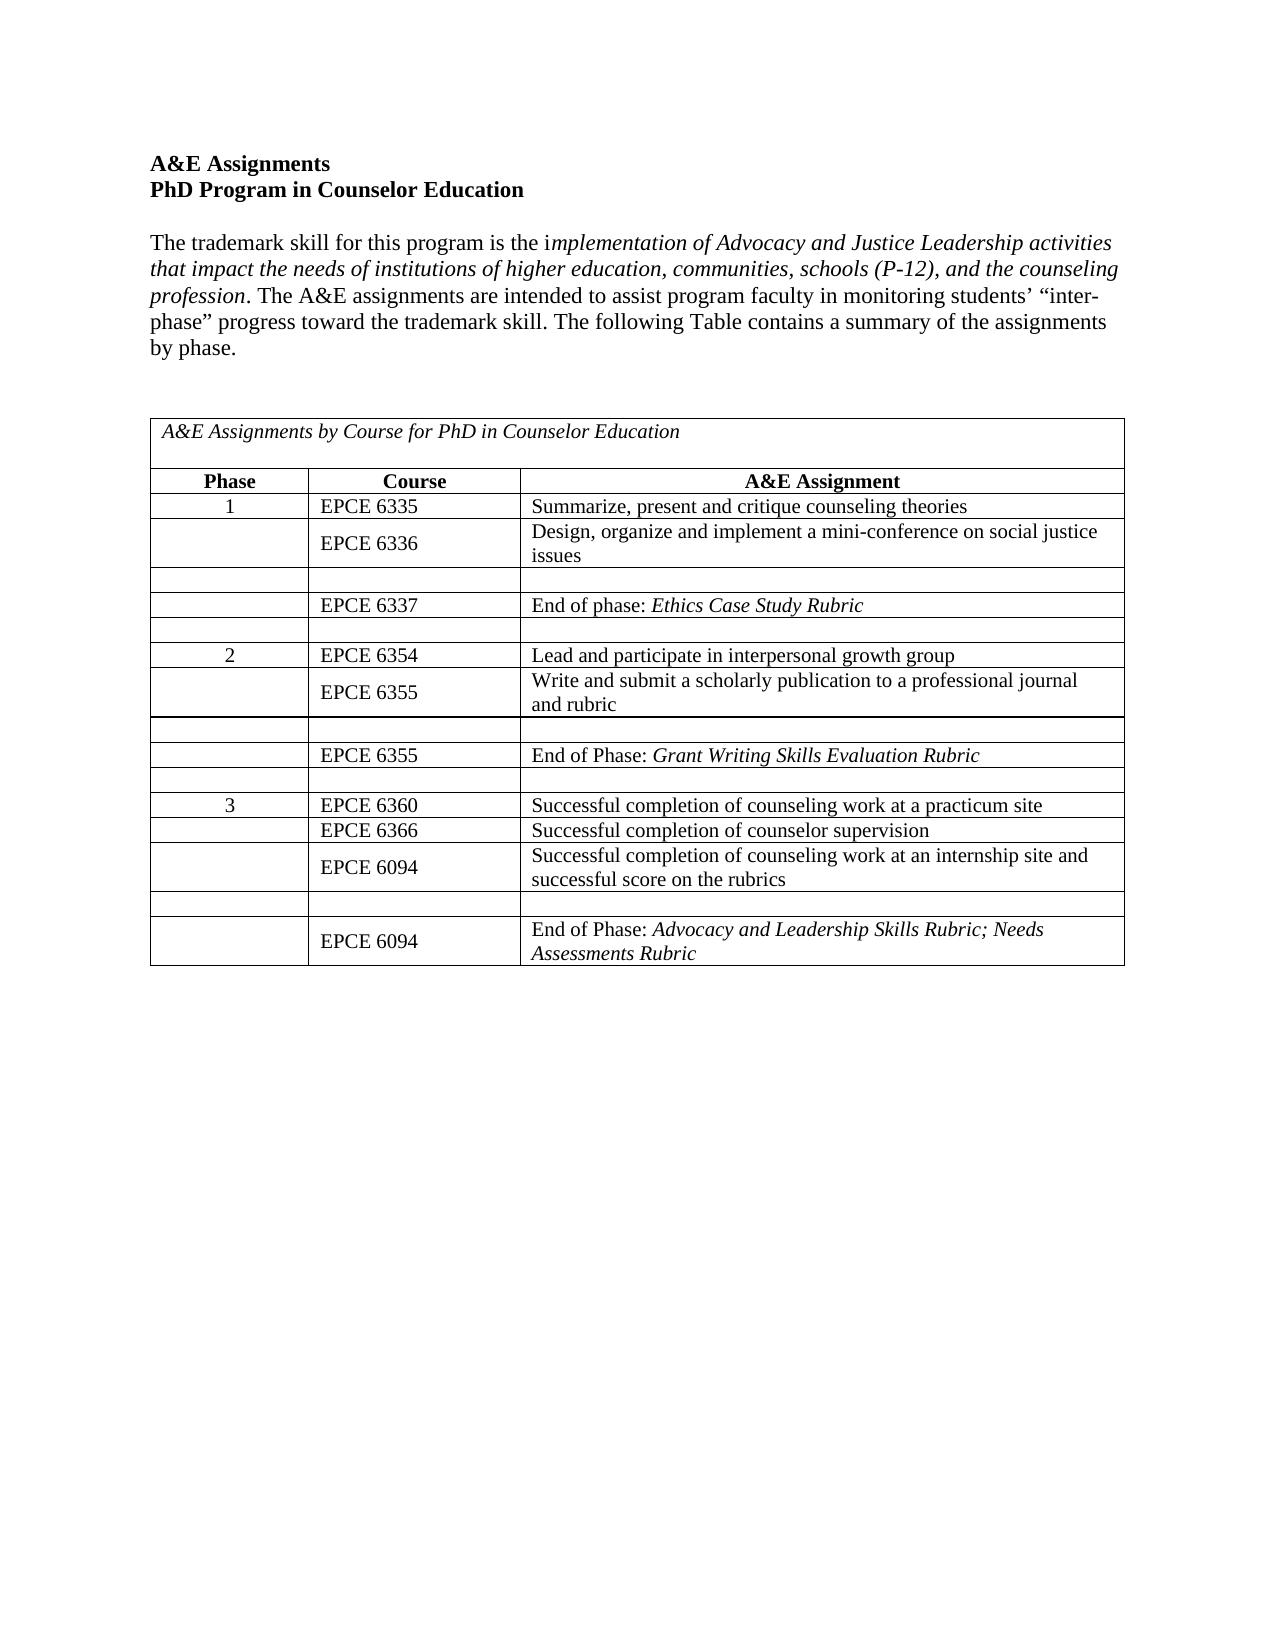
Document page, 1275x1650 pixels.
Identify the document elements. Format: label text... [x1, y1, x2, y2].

table_cell EPCE 6354 [309, 643, 520, 667]
table_cell Successful completion of counselor supervision [521, 818, 1124, 842]
table_cell [151, 892, 308, 916]
table_cell [151, 917, 308, 965]
table_cell [151, 668, 308, 716]
table_cell End of Phase: Grant Writing Skills Evaluation Rubric [521, 743, 1124, 767]
table_cell EPCE 6336 [309, 519, 520, 567]
table_cell End of Phase: Advocacy and Leadership Skills Rubric; Needs Assessments Rubric [521, 917, 1124, 965]
table_cell [521, 892, 1124, 916]
table_cell Course [309, 469, 520, 493]
table_cell [151, 718, 308, 742]
table_cell [309, 892, 520, 916]
table_cell Successful completion of counseling work at a practicum site [521, 793, 1124, 817]
table_cell Successful completion of counseling work at an internship site and successful score on the rubrics [521, 843, 1124, 891]
table_cell [151, 743, 308, 767]
table_cell EPCE 6094 [309, 843, 520, 891]
table_cell [309, 718, 520, 742]
table_cell [151, 519, 308, 567]
table_cell Lead and participate in interpersonal growth group [521, 643, 1124, 667]
table_cell [309, 768, 520, 792]
table_cell Phase [151, 469, 308, 493]
table_cell EPCE 6094 [309, 917, 520, 965]
table_cell [151, 618, 308, 642]
table_cell EPCE 6366 [309, 818, 520, 842]
table_cell End of phase: Ethics Case Study Rubric [521, 593, 1124, 617]
table_cell [151, 768, 308, 792]
table_cell EPCE 6335 [309, 494, 520, 518]
table_cell Summarize, present and critique counseling theories [521, 494, 1124, 518]
table_cell 2 [151, 643, 308, 667]
table_cell EPCE 6337 [309, 593, 520, 617]
table_cell [151, 818, 308, 842]
table_cell Write and submit a scholarly publication to a professional journal and rubric [521, 668, 1124, 716]
table_cell [309, 618, 520, 642]
table_cell A&E Assignment [521, 469, 1124, 493]
table_cell 3 [151, 793, 308, 817]
table_cell [521, 568, 1124, 592]
table_cell EPCE 6355 [309, 668, 520, 716]
table_cell [521, 618, 1124, 642]
table_cell [309, 568, 520, 592]
table_cell Design, organize and implement a mini-conference on social justice issues [521, 519, 1124, 567]
table_cell EPCE 6355 [309, 743, 520, 767]
table_header A&E Assignments by Course for PhD in Counselor Education [151, 419, 1124, 467]
table_cell [151, 593, 308, 617]
table_cell 1 [151, 494, 308, 518]
text A&E Assignments [150, 150, 1125, 176]
table_cell [151, 843, 308, 891]
table_cell EPCE 6360 [309, 793, 520, 817]
text PhD Program in Counselor Education [150, 176, 1125, 203]
table_cell [151, 568, 308, 592]
table_cell [521, 768, 1124, 792]
text The trademark skill for this program is the implementation of Advocacy and Justice Leadership activities that impact the needs of institutions of higher education, communities, schools (P-12), and the counseling profession. The A&E assignments are intended to assist program faculty in monitoring students’ “inter-phase” progress toward the trademark skill. The following Table contains a summary of the assignments by phase. [150, 229, 1125, 361]
table_cell [521, 718, 1124, 742]
